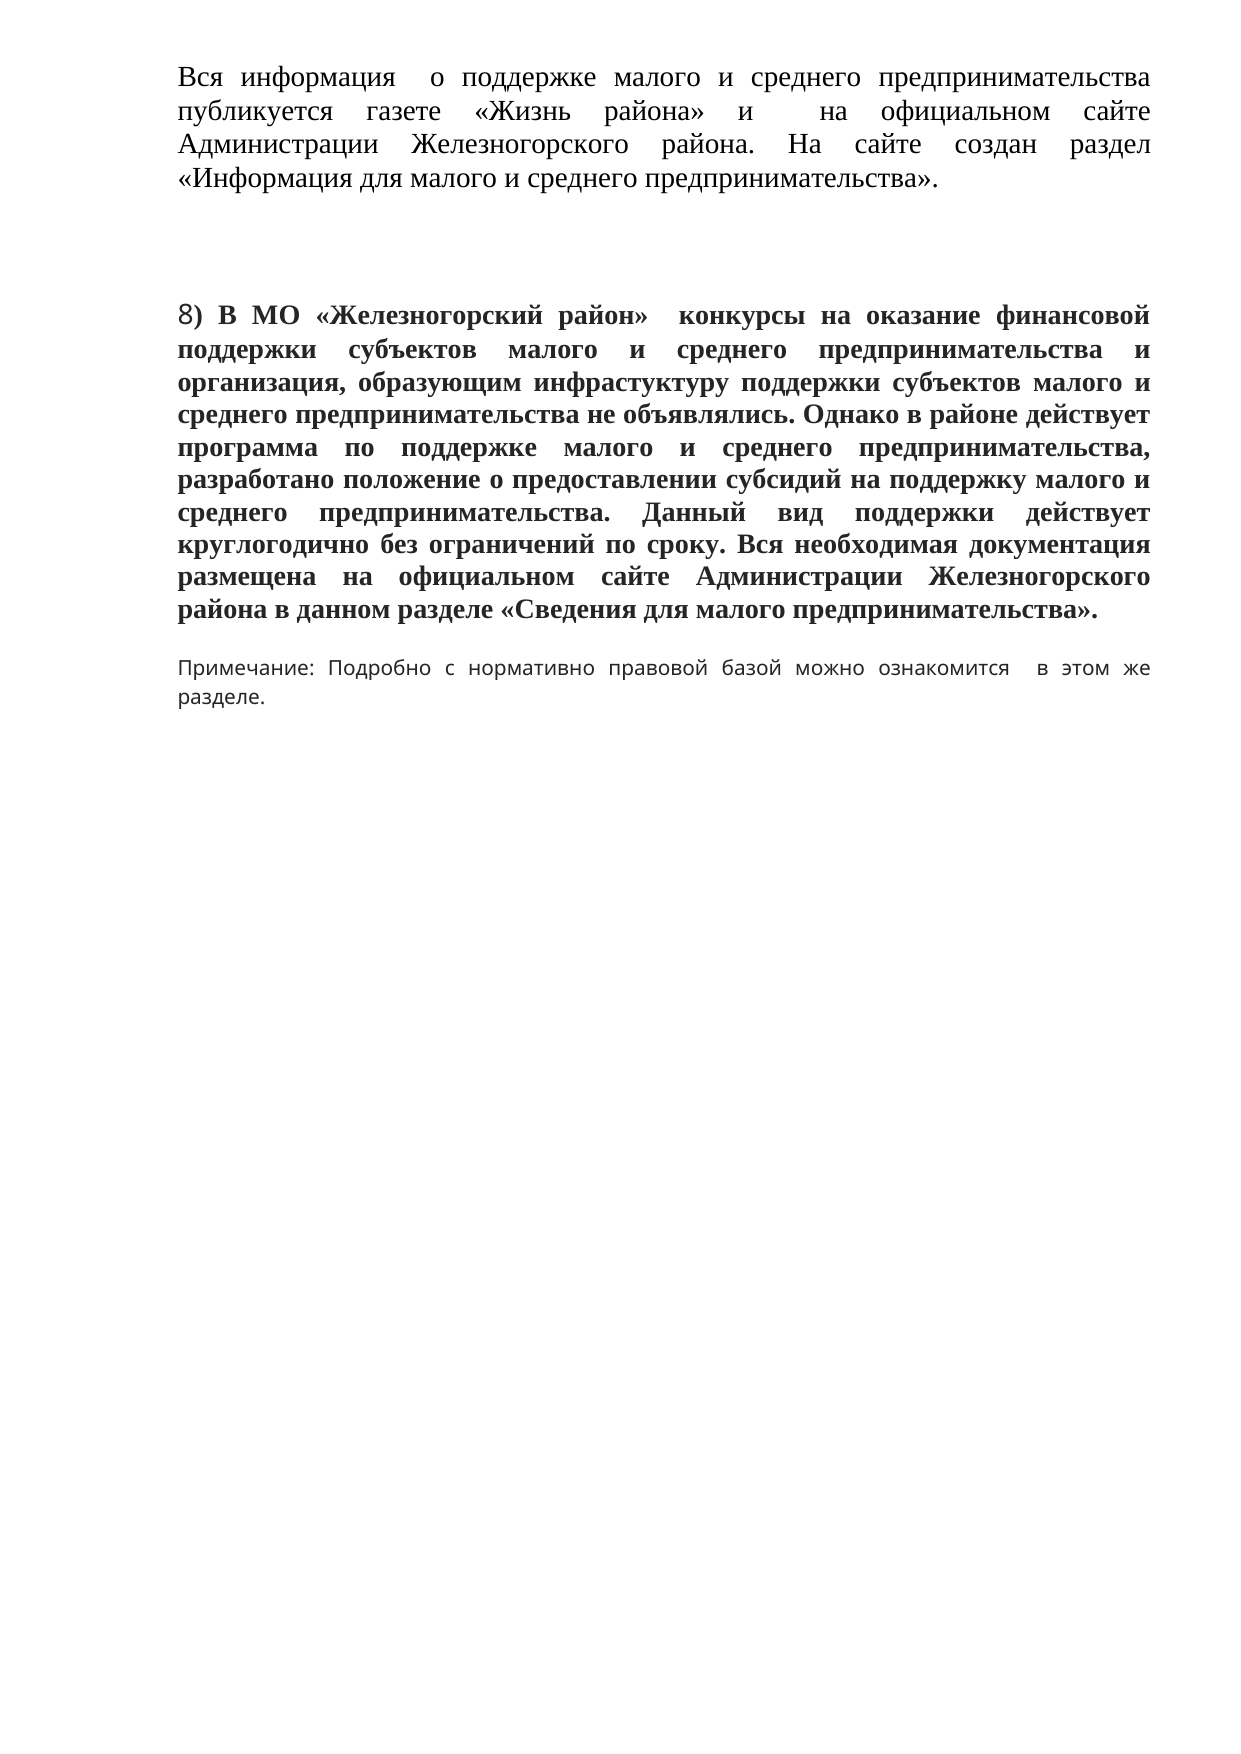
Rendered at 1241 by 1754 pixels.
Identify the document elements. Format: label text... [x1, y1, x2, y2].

text Вся информация о поддержке малого и среднего предпринимательства публикуется газете «Жизнь района» и на официальном сайте Администрации Железногорского района. На сайте создан раздел «Информация для малого и среднего предпринимательства». [177, 59, 1152, 193]
text Примечание: Подробно с нормативно правовой базой можно ознакомится в этом же разделе. [177, 653, 1152, 710]
text 8) В МО «Железногорский район» конкурсы на оказание финансовой поддержки субъектов малого и среднего предпринимательства и организация, образующим инфрастуктуру поддержки субъектов малого и среднего предпринимательства не объявлялись. Однако в районе действует программа по поддержке малого и среднего предпринимательства, разработано положение о предоставлении субсидий на поддержку малого и среднего предпринимательства. Данный вид поддержки действует круглогодично без ограничений по сроку. Вся необходимая документация размещена на официальном сайте Администрации Железногорского района в данном разделе «Сведения для малого предпринимательства». [177, 294, 1152, 624]
